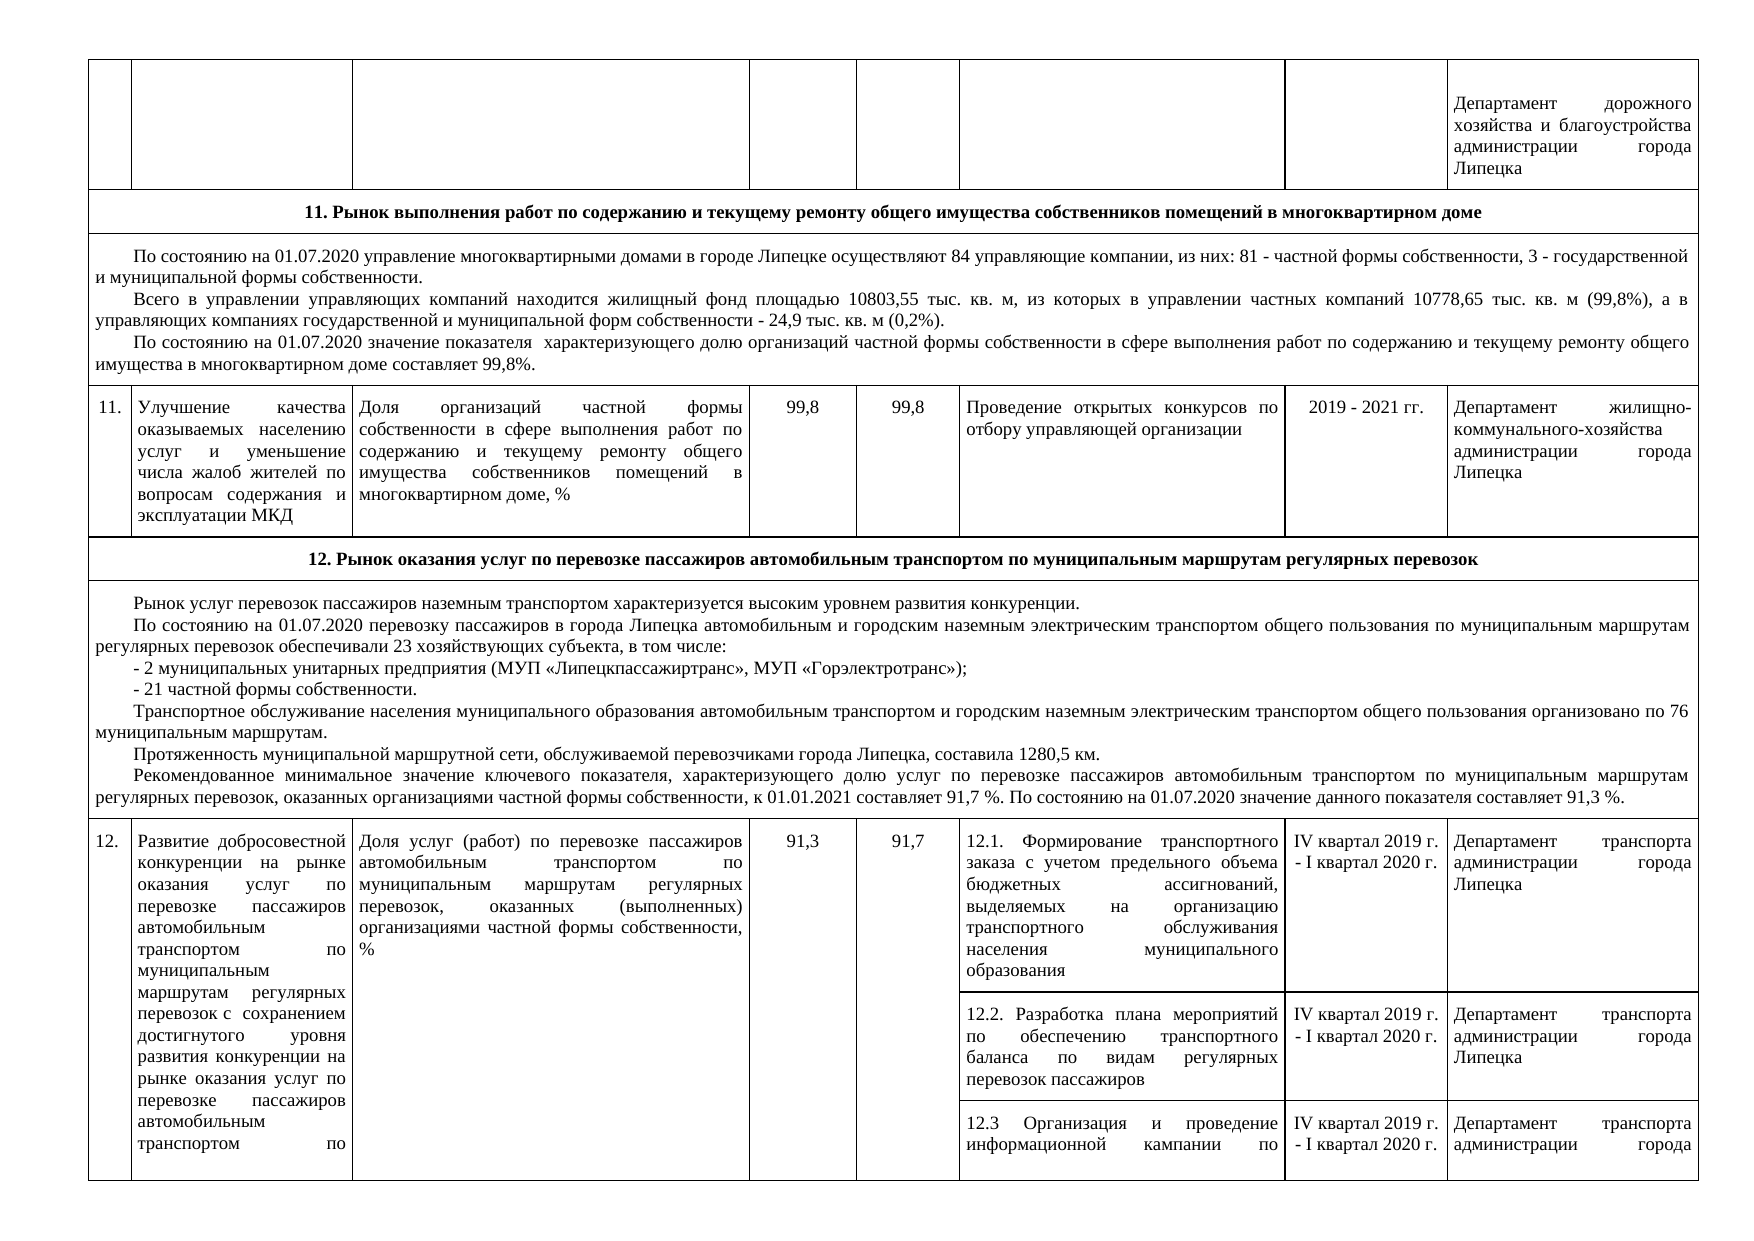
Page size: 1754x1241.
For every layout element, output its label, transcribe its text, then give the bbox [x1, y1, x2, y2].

table_cell 91,7 [857, 819, 959, 1180]
table_cell Департамент транспорта администрации города Липецка [1448, 819, 1698, 991]
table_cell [1448, 1101, 1698, 1180]
table_cell 11. [89, 386, 131, 536]
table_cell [960, 1101, 1284, 1180]
table_cell По состоянию на 01.07.2020 управление многоквартирными домами в городе Липецке осуществляют 84 управляющие компании, из них: 81 - частной формы собственности, 3 - государственной и муниципальной формы собственности. Всего в управлении управляющих компаний находится жилищный фонд площадью 10803,55 тыс. кв. м, из которых в управлении частных компаний 10778,65 тыс. кв. м (99,8%), а в управляющих компаниях государственной и муниципальной форм собственности - 24,9 тыс. кв. м (0,2%). По состоянию на 01.07.2020 значение показателя характеризующего долю организаций частной формы собственности в сфере выполнения работ по содержанию и текущему ремонту общего имущества в многоквартирном доме составляет 99,8%. [89, 234, 1698, 385]
table_cell 99,8 [750, 386, 856, 536]
table_cell 99,8 [857, 386, 959, 536]
table_cell 11. Рынок выполнения работ по содержанию и текущему ремонту общего имущества собственников помещений в многоквартирном доме [89, 190, 1698, 233]
table_cell Доля организаций частной формы собственности в сфере выполнения работ по содержанию и текущему ремонту общего имущества собственников помещений в многоквартирном доме, % [353, 386, 749, 536]
table_cell Улучшение качества оказываемых населению услуг и уменьшение числа жалоб жителей по вопросам содержания и эксплуатации МКД [132, 386, 352, 536]
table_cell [1448, 60, 1698, 189]
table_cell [960, 60, 1284, 189]
table_cell 2019 - 2021 гг. [1286, 386, 1447, 536]
table_cell Департамент жилищно-коммунального-хозяйства администрации города Липецка [1448, 386, 1698, 536]
table_cell 12. [89, 819, 131, 1180]
table_cell Рынок услуг перевозок пассажиров наземным транспортом характеризуется высоким уровнем развития конкуренции. По состоянию на 01.07.2020 перевозку пассажиров в города Липецка автомобильным и городским наземным электрическим транспортом общего пользования по муниципальным маршрутам регулярных перевозок обеспечивали 23 хозяйствующих субъекта, в том числе: - 2 муниципальных унитарных предприятия (МУП «Липецкпассажиртранс», МУП «Горэлектротранс»); - 21 частной формы собственности. Транспортное обслуживание населения муниципального образования автомобильным транспортом и городским наземным электрическим транспортом общего пользования организовано по 76 муниципальным маршрутам. Протяженность муниципальной маршрутной сети, обслуживаемой перевозчиками города Липецка, составила 1280,5 км. Рекомендованное минимальное значение ключевого показателя, характеризующего долю услуг по перевозке пассажиров автомобильным транспортом по муниципальным маршрутам регулярных перевозок, оказанных организациями частной формы собственности, к 01.01.2021 составляет 91,7 %. По состоянию на 01.07.2020 значение данного показателя составляет 91,3 %. [89, 581, 1698, 818]
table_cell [1286, 60, 1447, 189]
table_cell 91,3 [750, 819, 856, 1180]
table_cell Доля услуг (работ) по перевозке пассажиров автомобильным транспортом по муниципальным маршрутам регулярных перевозок, оказанных (выполненных) организациями частной формы собственности, % [353, 819, 749, 1180]
table_cell 12.2. Разработка плана мероприятий по обеспечению транспортного баланса по видам регулярных перевозок пассажиров [960, 993, 1284, 1100]
table_cell Проведение открытых конкурсов по отбору управляющей организации [960, 386, 1284, 536]
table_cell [1286, 1101, 1447, 1180]
table_cell IV квартал 2019 г. - I квартал 2020 г. [1286, 993, 1447, 1100]
table_cell Департамент транспорта администрации города Липецка [1448, 993, 1698, 1100]
table_cell Развитие добросовестной конкуренции на рынке оказания услуг по перевозке пассажиров автомобильным транспортом по муниципальным маршрутам регулярных перевозок с сохранением достигнутого уровня развития конкуренции на рынке оказания услуг по перевозке пассажиров автомобильным транспортом по муниципальным маршрутам регулярных перевозок [132, 819, 352, 1180]
table_cell 12.1. Формирование транспортного заказа с учетом предельного объема бюджетных ассигнований, выделяемых на организацию транспортного обслуживания населения муниципального образования [960, 819, 1284, 991]
table_cell IV квартал 2019 г. - I квартал 2020 г. [1286, 819, 1447, 991]
table_cell 12. Рынок оказания услуг по перевозке пассажиров автомобильным транспортом по муниципальным маршрутам регулярных перевозок [89, 538, 1698, 580]
